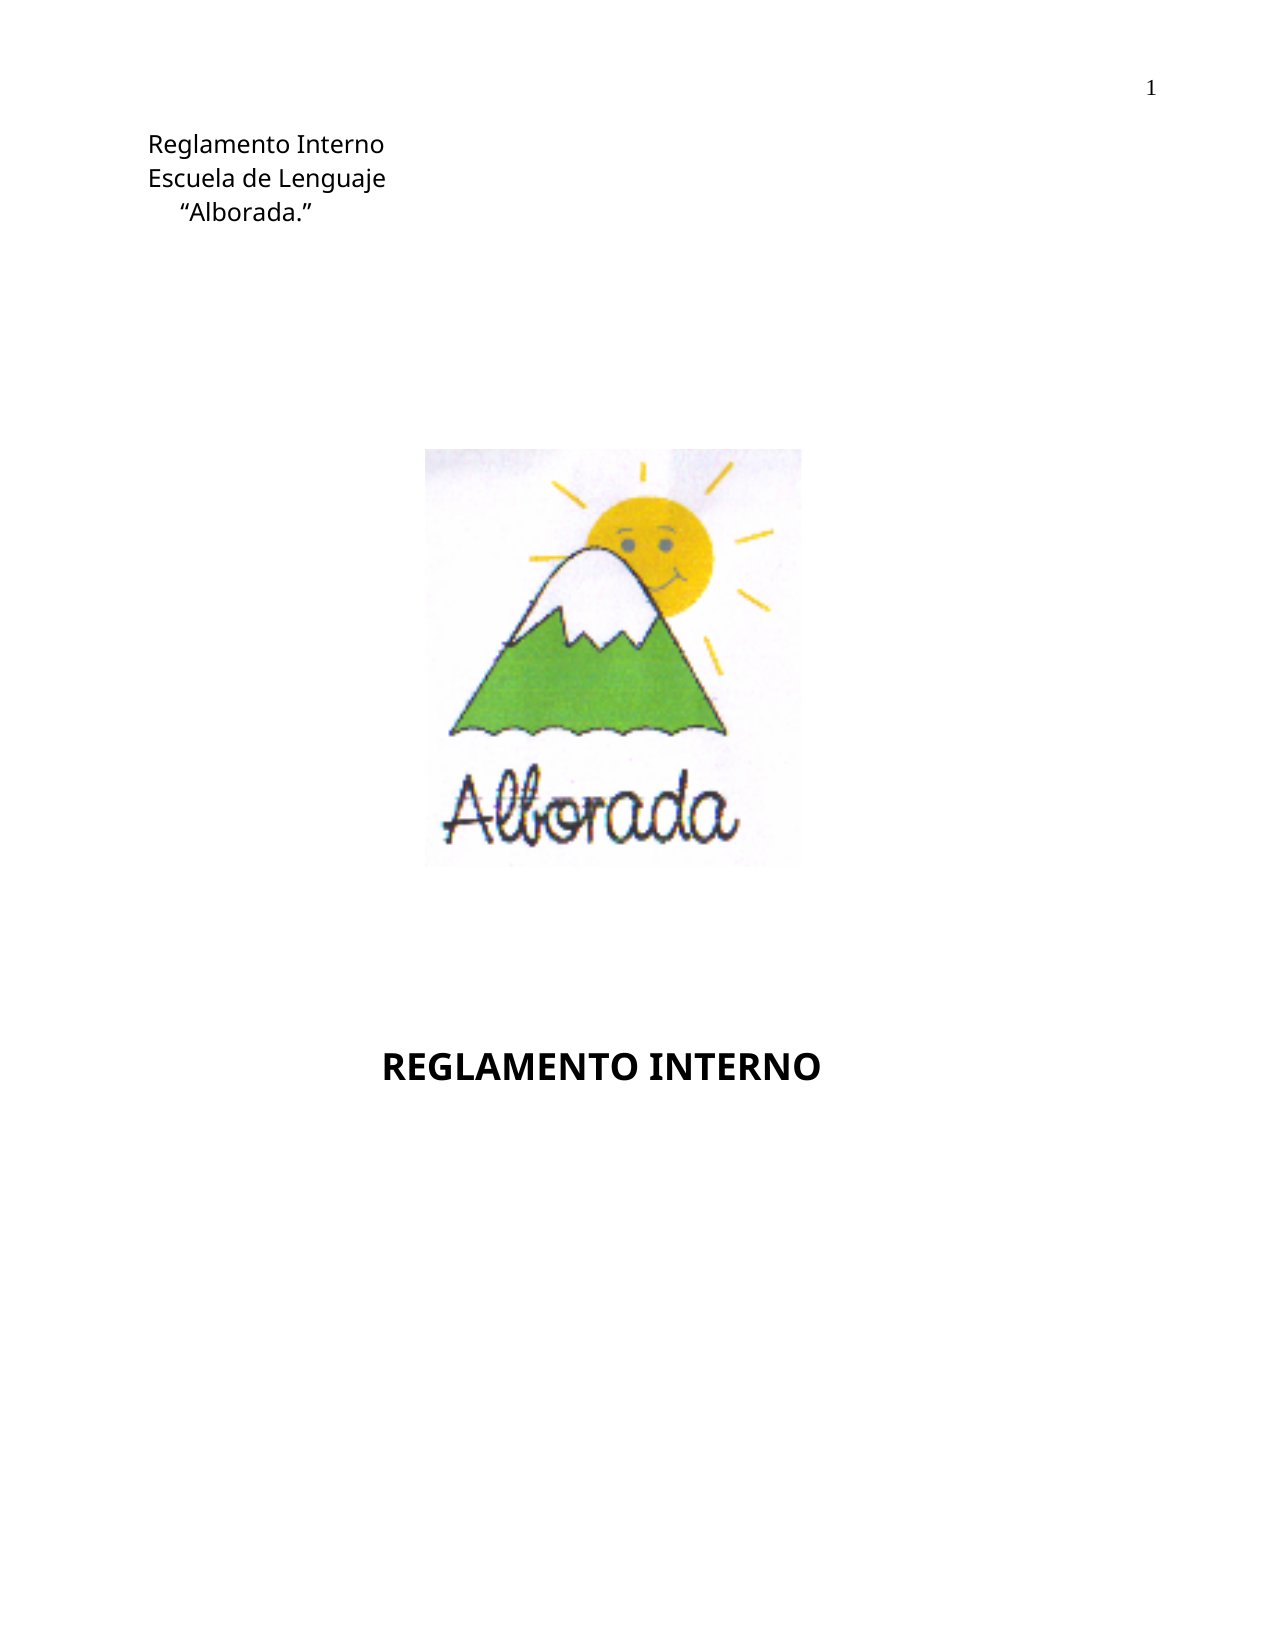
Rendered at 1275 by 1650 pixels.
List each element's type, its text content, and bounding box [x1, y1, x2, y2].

text “Alborada.” [148, 195, 1157, 229]
text Escuela de Lenguaje [148, 161, 1157, 195]
title REGLAMENTO INTERNO [148, 1040, 1157, 1091]
subtitle Reglamento Interno [103, 127, 1157, 161]
picture [425, 449, 802, 867]
